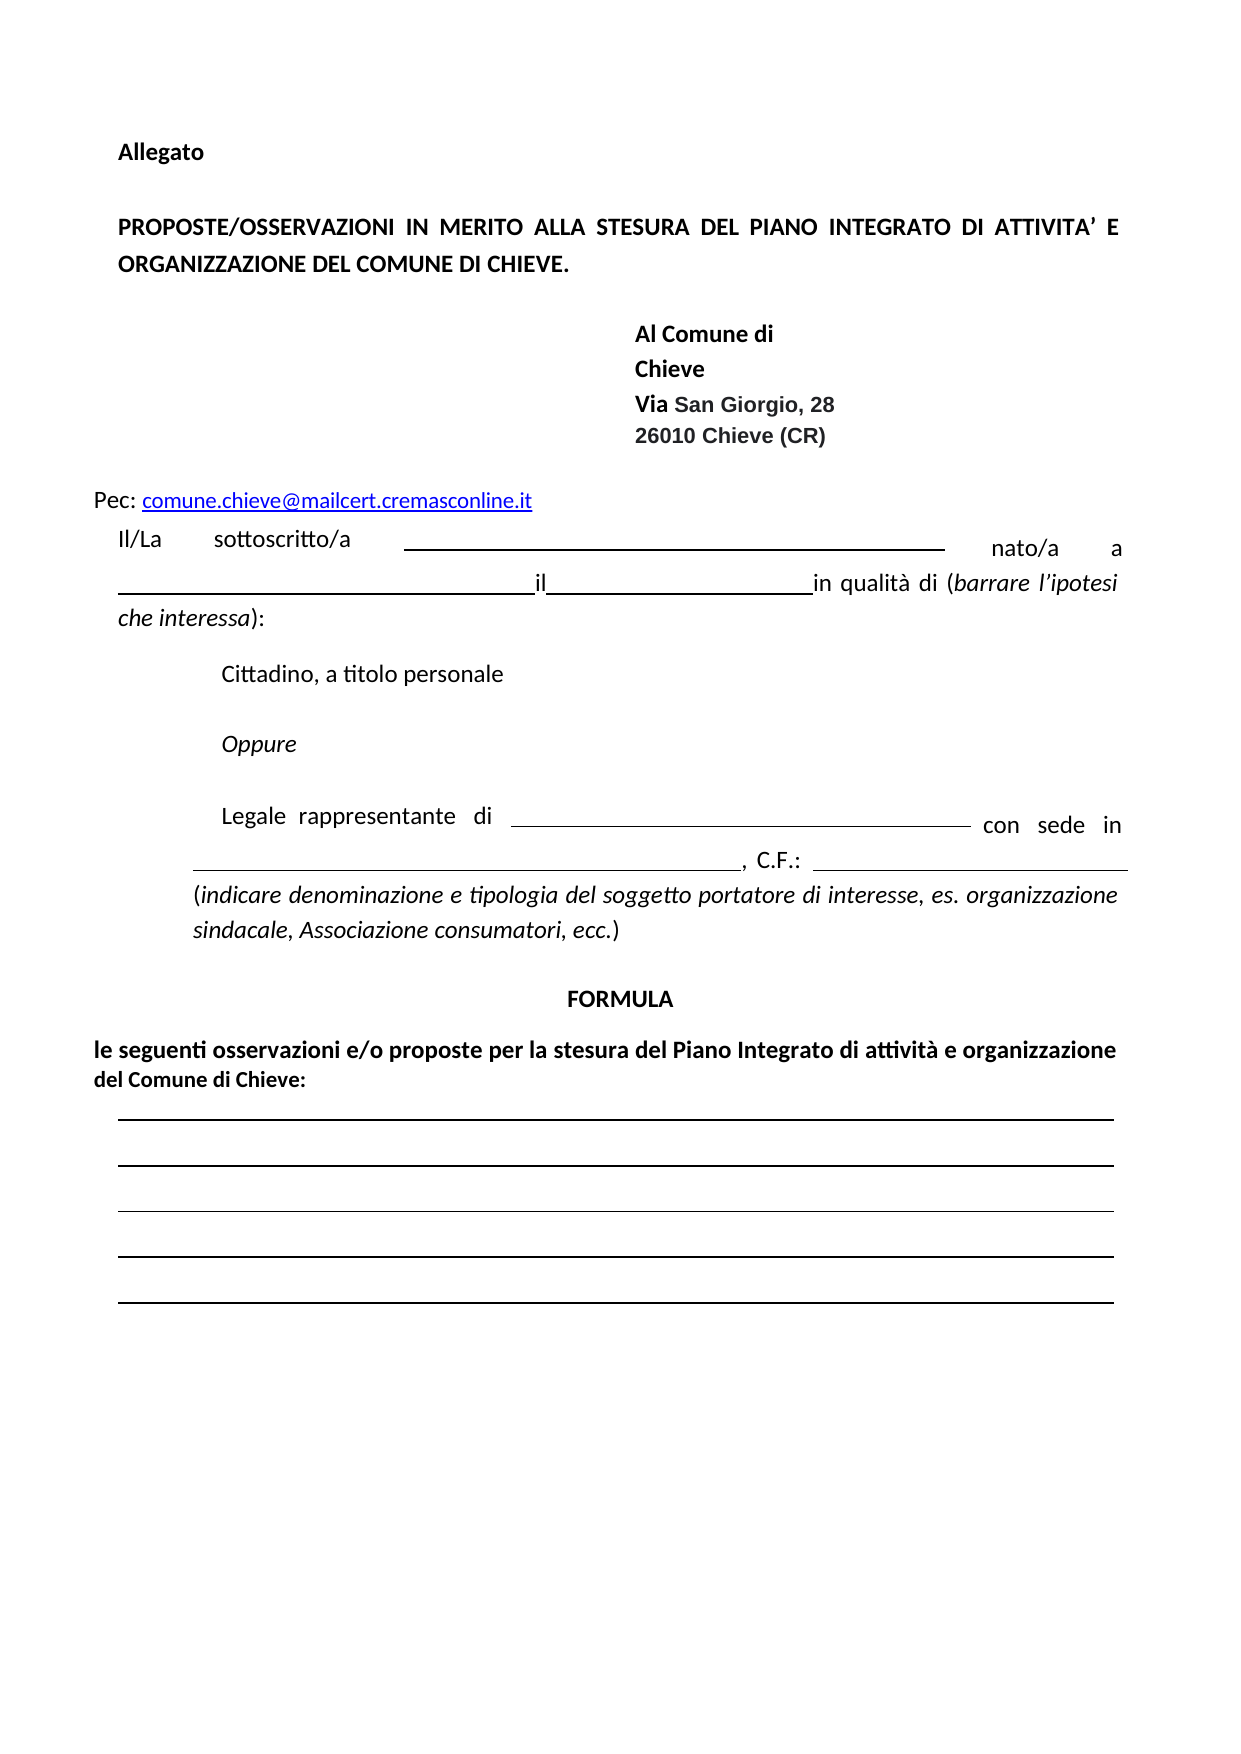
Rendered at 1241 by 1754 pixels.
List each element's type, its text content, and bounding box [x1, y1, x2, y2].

text Legale rappresentante di [221, 800, 971, 830]
text Chieve [635, 353, 856, 384]
text Allegato [118, 136, 1140, 167]
text con sede in [983, 809, 1140, 839]
text FORMULA [348, 983, 892, 1014]
text Cittadino, a titolo personale [221, 658, 1140, 688]
text Via San Giorgio, 28 26010 Chieve (CR) [635, 388, 856, 448]
text , C.F.: [193, 844, 1140, 874]
text Il/La sottoscritto/a [118, 524, 950, 554]
text le seguenti osservazioni e/o proposte per la stesura del Piano Integrato di attività e organizzazione del Comune di Chieve: [94, 1034, 1140, 1093]
text Pec: comune.chieve@mailcert.cremasconline.it [94, 484, 1140, 515]
text Oppure [221, 728, 1140, 759]
text Al Comune di [635, 318, 856, 349]
text il in qualità di (barrare l’ipotesi che interessa): [118, 567, 1123, 633]
text PROPOSTE/OSSERVAZIONI IN MERITO ALLA STESURA DEL PIANO INTEGRATO DI ATTIVITA’ E ORGANIZZAZIONE DEL COMUNE DI CHIEVE. [118, 211, 1140, 279]
text (indicare denominazione e tipologia del soggetto portatore di interesse, es. organizzazione sindacale, Associazione consumatori, ecc.) [193, 879, 1140, 944]
text nato/a a [991, 532, 1140, 563]
